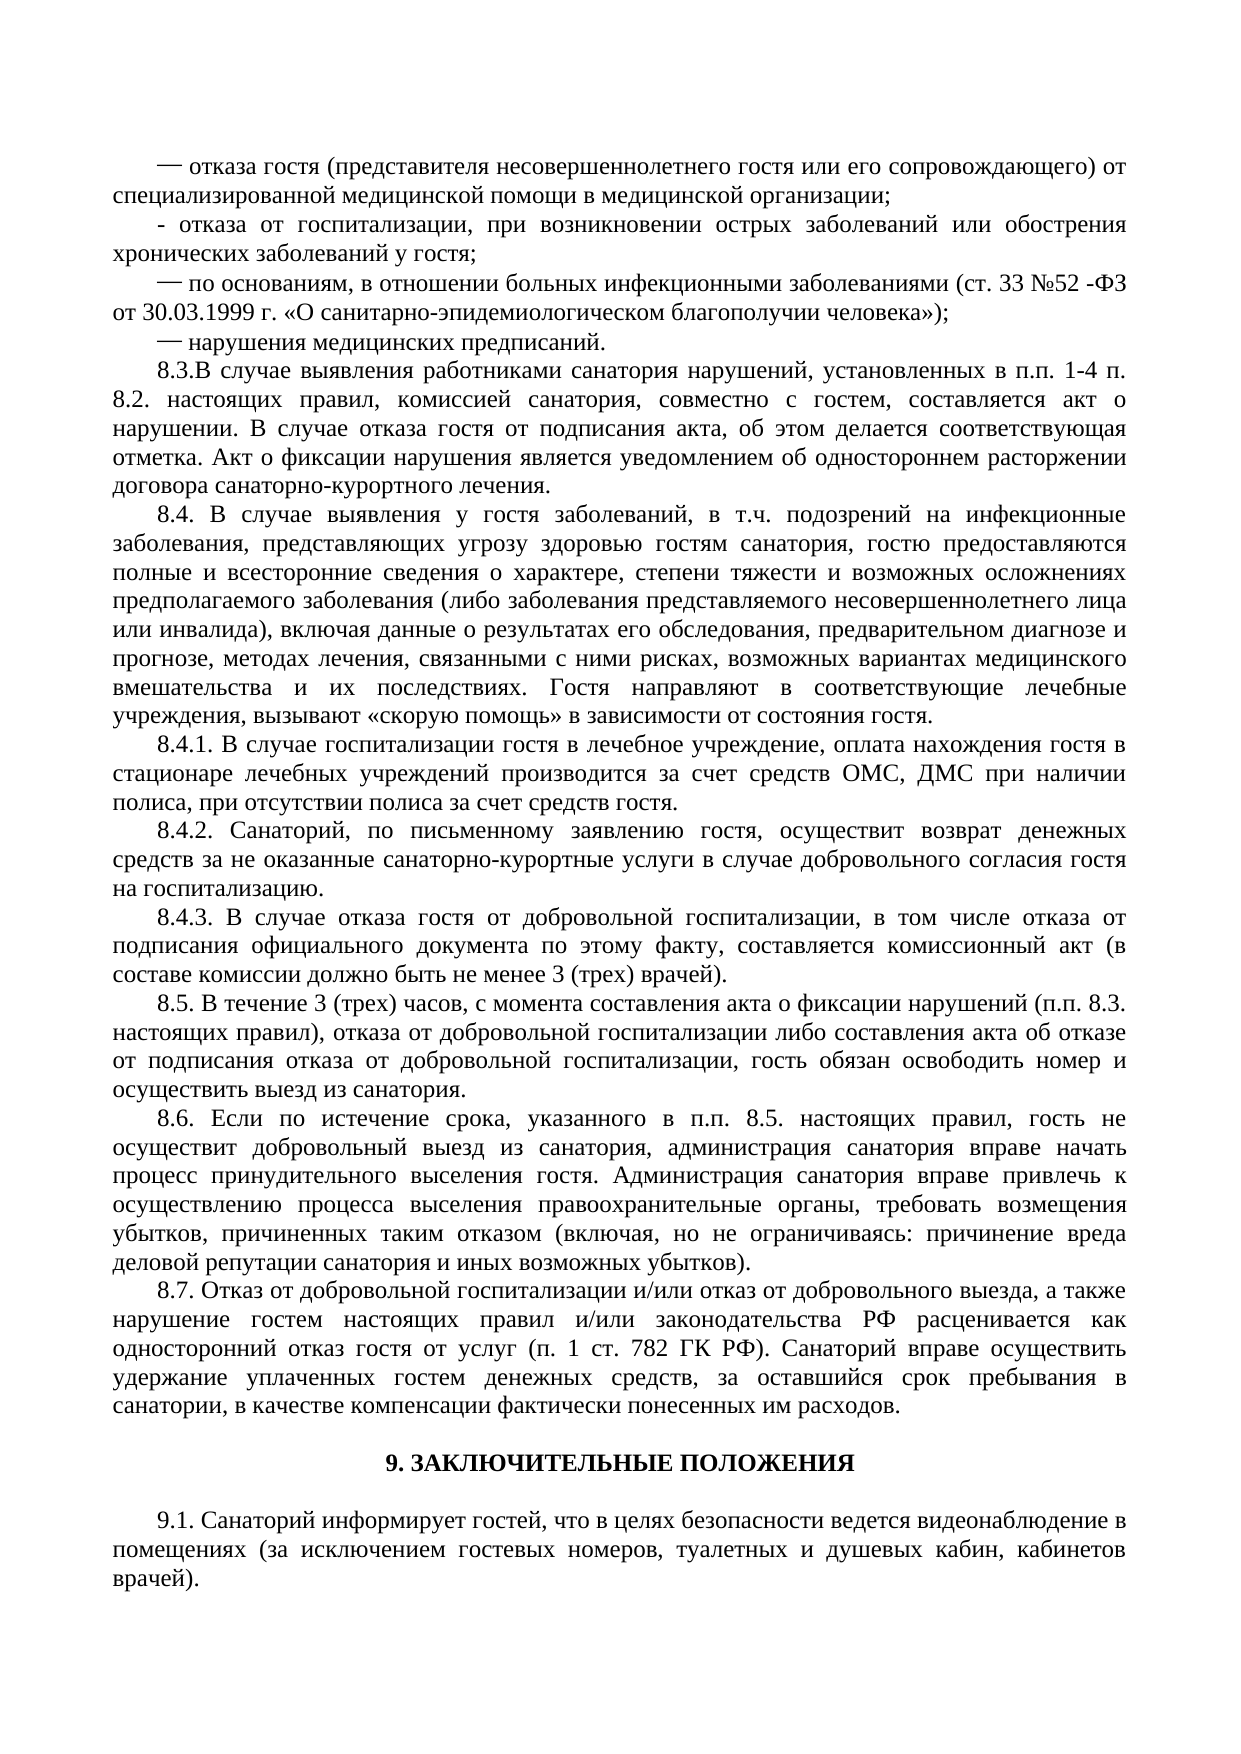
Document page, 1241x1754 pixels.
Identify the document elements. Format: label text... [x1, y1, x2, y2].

text ⎯ отказа гостя (представителя несовершеннолетнего гостя или его сопровождающего) от специализированной медицинской помощи в медицинской организации; [112, 150, 1128, 209]
text 8.4.3. В случае отказа гостя от добровольной госпитализации, в том числе отказа от подписания официального документа по этому факту, составляется комиссионный акт (в составе комиссии должно быть не менее 3 (трех) врачей). [112, 902, 1128, 988]
text 8.6. Если по истечение срока, указанного в п.п. 8.5. настоящих правил, гость не осуществит добровольный выезд из санатория, администрация санатория вправе начать процесс принудительного выселения гостя. Администрация санатория вправе привлечь к осуществлению процесса выселения правоохранительные органы, требовать возмещения убытков, причиненных таким отказом (включая, но не ограничиваясь: причинение вреда деловой репутации санатория и иных возможных убытков). [112, 1103, 1128, 1276]
text 8.4. В случае выявления у гостя заболеваний, в т.ч. подозрений на инфекционные заболевания, представляющих угрозу здоровью гостям санатория, гостю предоставляются полные и всесторонние сведения о характере, степени тяжести и возможных осложнениях предполагаемого заболевания (либо заболевания представляемого несовершеннолетнего лица или инвалида), включая данные о результатах его обследования, предварительном диагнозе и прогнозе, методах лечения, связанными с ними рисках, возможных вариантах медицинского вмешательства и их последствиях. Гостя направляют в соответствующие лечебные учреждения, вызывают «скорую помощь» в зависимости от состояния гостя. [112, 499, 1128, 729]
text 8.5. В течение 3 (трех) часов, с момента составления акта о фиксации нарушений (п.п. 8.3. настоящих правил), отказа от добровольной госпитализации либо составления акта об отказе от подписания отказа от добровольной госпитализации, гость обязан освободить номер и осуществить выезд из санатория. [112, 988, 1128, 1103]
text - отказа от госпитализации, при возникновении острых заболеваний или обострения хронических заболеваний у гостя; [112, 209, 1128, 266]
text ⎯ по основаниям, в отношении больных инфекционными заболеваниями (ст. 33 №52 -ФЗ от 30.03.1999 г. «О санитарно-эпидемиологическом благополучии человека»); [112, 266, 1128, 325]
text 9. ЗАКЛЮЧИТЕЛЬНЫЕ ПОЛОЖЕНИЯ [112, 1448, 1128, 1477]
text 8.4.1. В случае госпитализации гостя в лечебное учреждение, оплата нахождения гостя в стационаре лечебных учреждений производится за счет средств ОМС, ДМС при наличии полиса, при отсутствии полиса за счет средств гостя. [112, 729, 1128, 816]
text 8.7. Отказ от добровольной госпитализации и/или отказ от добровольного выезда, а также нарушение гостем настоящих правил и/или законодательства РФ расценивается как односторонний отказ гостя от услуг (п. 1 ст. 782 ГК РФ). Санаторий вправе осуществить удержание уплаченных гостем денежных средств, за оставшийся срок пребывания в санатории, в качестве компенсации фактически понесенных им расходов. [112, 1276, 1128, 1419]
text 9.1. Санаторий информирует гостей, что в целях безопасности ведется видеонаблюдение в помещениях (за исключением гостевых номеров, туалетных и душевых кабин, кабинетов врачей). [112, 1506, 1128, 1592]
text 8.3.В случае выявления работниками санатория нарушений, установленных в п.п. 1-4 п. 8.2. настоящих правил, комиссией санатория, совместно с гостем, составляется акт о нарушении. В случае отказа гостя от подписания акта, об этом делается соответствующая отметка. Акт о фиксации нарушения является уведомлением об одностороннем расторжении договора санаторно-курортного лечения. [112, 356, 1128, 499]
text 8.4.2. Санаторий, по письменному заявлению гостя, осуществит возврат денежных средств за не оказанные санаторно-курортные услуги в случае добровольного согласия гостя на госпитализацию. [112, 816, 1128, 902]
text ⎯ нарушения медицинских предписаний. [112, 325, 1128, 356]
